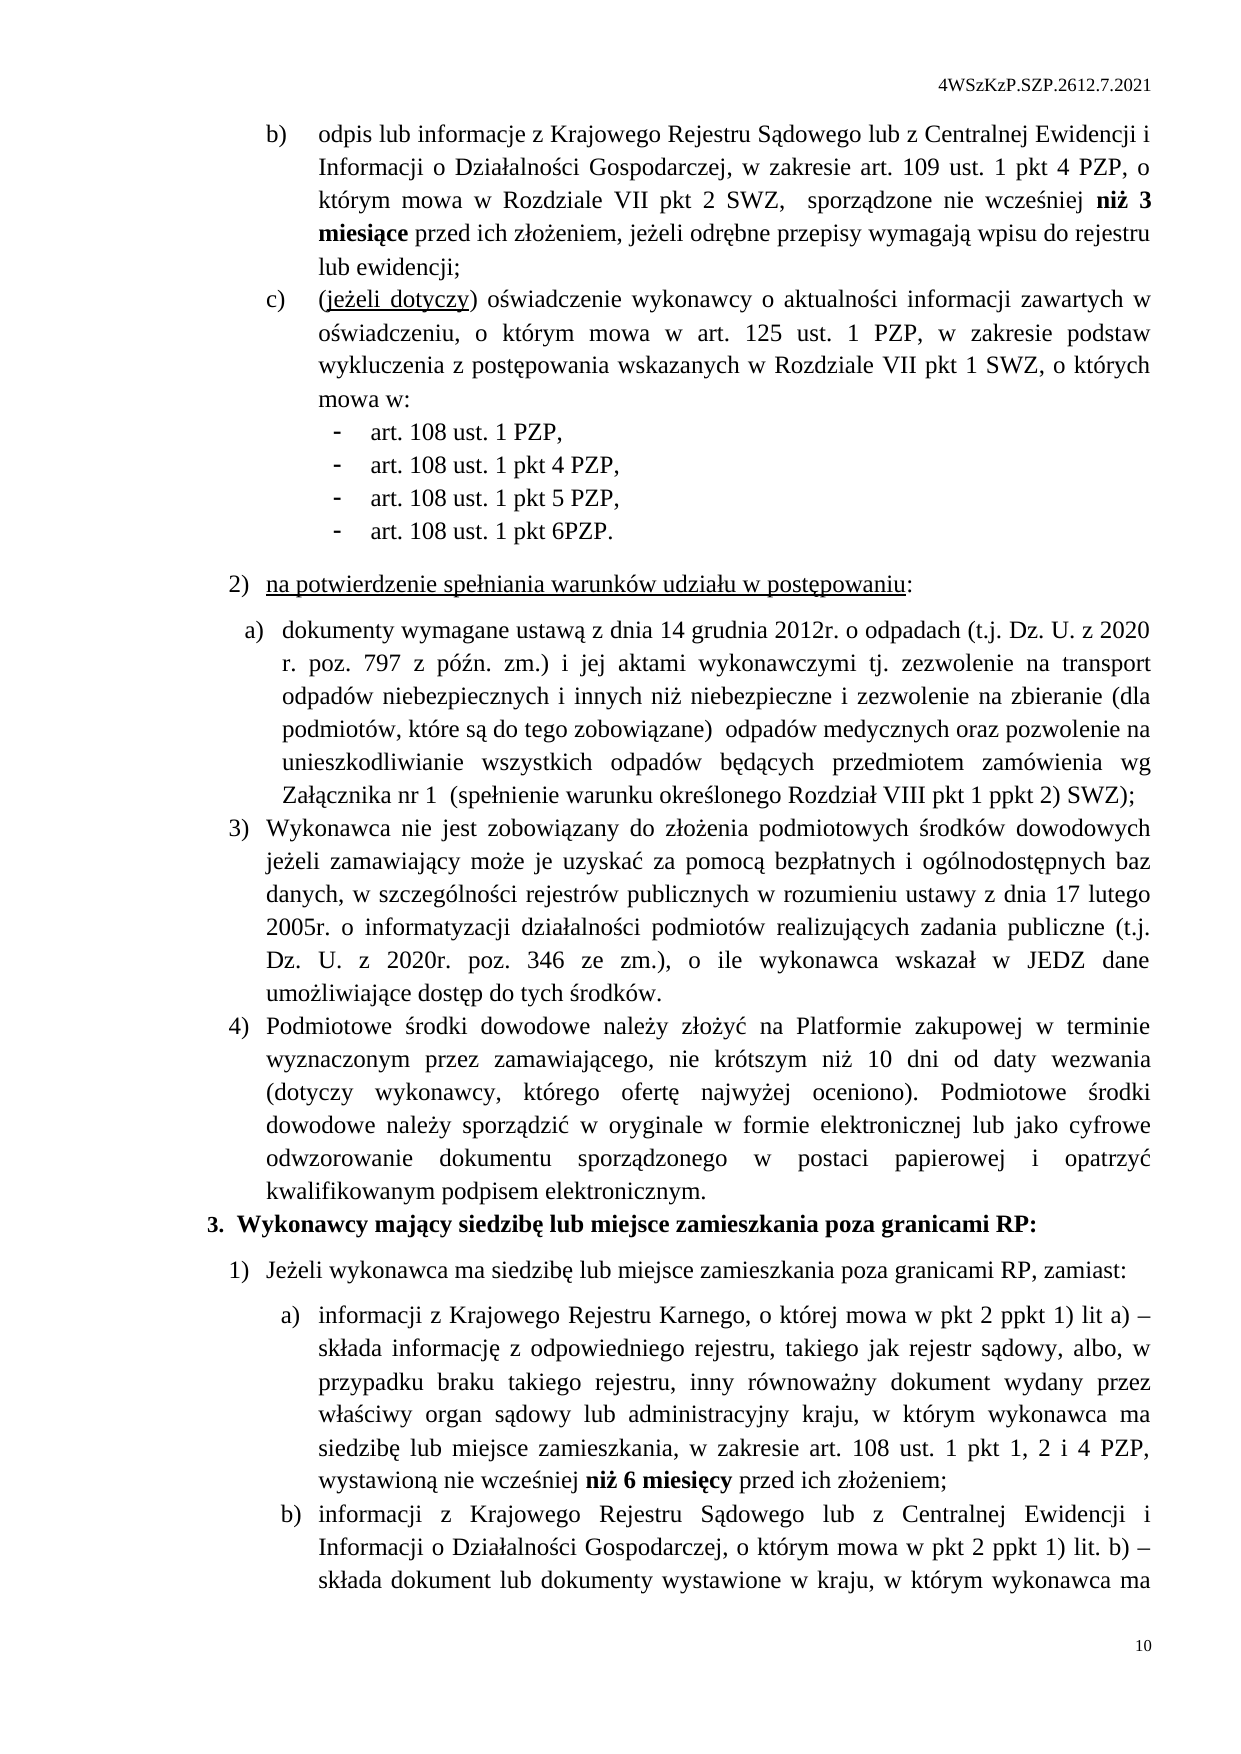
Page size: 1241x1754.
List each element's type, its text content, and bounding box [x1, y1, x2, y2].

list art. 108 ust. 1 PZP, [333, 417, 1152, 445]
list informacji z Krajowego Rejestru Karnego, o której mowa w pkt 2 ppkt 1) lit a) – składa informację z odpowiedniego rejestru, takiego jak rejestr sądowy, albo, w przypadku braku takiego rejestru, inny równoważny dokument wydany przez właściwy organ sądowy lub administracyjny kraju, w którym wykonawca ma siedzibę lub miejsce zamieszkania, w zakresie art. 108 ust. 1 pkt 1, 2 i 4 PZP, wystawioną nie wcześniej niż 6 miesięcy przed ich złożeniem; [281, 1301, 1152, 1494]
list Jeżeli wykonawca ma siedzibę lub miejsce zamieszkania poza granicami RP, zamiast: [228, 1255, 1152, 1284]
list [281, 1499, 1152, 1593]
list art. 108 ust. 1 pkt 5 PZP, [333, 483, 1152, 511]
list dokumenty wymagane ustawą z dnia 14 grudnia 2012r. o odpadach (t.j. Dz. U. z 2020 r. poz. 797 z późn. zm.) i jej aktami wykonawczymi tj. zezwolenie na transport odpadów niebezpiecznych i innych niż niebezpieczne i zezwolenie na zbieranie (dla podmiotów, które są do tego zobowiązane) odpadów medycznych oraz pozwolenie na unieszkodliwianie wszystkich odpadów będących przedmiotem zamówienia wg Załącznika nr 1 (spełnienie warunku określonego Rozdział VIII pkt 1 ppkt 2) SWZ); [244, 615, 1152, 809]
list art. 108 ust. 1 pkt 4 PZP, [333, 450, 1152, 478]
list na potwierdzenie spełniania warunków udziału w postępowaniu: [228, 569, 1152, 598]
list (jeżeli dotyczy) oświadczenie wykonawcy o aktualności informacji zawartych w oświadczeniu, o którym mowa w art. 125 ust. 1 PZP, w zakresie podstaw wykluczenia z postępowania wskazanych w Rozdziale VII pkt 1 SWZ, o których mowa w: [266, 284, 1152, 412]
list Podmiotowe środki dowodowe należy złożyć na Platformie zakupowej w terminie wyznaczonym przez zamawiającego, nie krótszym niż 10 dni od daty wezwania (dotyczy wykonawcy, którego ofertę najwyżej oceniono). Podmiotowe środki dowodowe należy sporządzić w oryginale w formie elektronicznej lub jako cyfrowe odwzorowanie dokumentu sporządzonego w postaci papierowej i opatrzyć kwalifikowanym podpisem elektronicznym. [228, 1011, 1152, 1205]
list Wykonawcy mający siedzibę lub miejsce zamieszkania poza granicami RP: [207, 1209, 1152, 1238]
list odpis lub informacje z Krajowego Rejestru Sądowego lub z Centralnej Ewidencji i Informacji o Działalności Gospodarczej, w zakresie art. 109 ust. 1 pkt 4 PZP, o którym mowa w Rozdziale VII pkt 2 SWZ, sporządzone nie wcześniej niż 3 miesiące przed ich złożeniem, jeżeli odrębne przepisy wymagają wpisu do rejestru lub ewidencji; [266, 119, 1152, 280]
list art. 108 ust. 1 pkt 6PZP. [333, 516, 1152, 544]
list Wykonawca nie jest zobowiązany do złożenia podmiotowych środków dowodowych jeżeli zamawiający może je uzyskać za pomocą bezpłatnych i ogólnodostępnych baz danych, w szczególności rejestrów publicznych w rozumieniu ustawy z dnia 17 lutego 2005r. o informatyzacji działalności podmiotów realizujących zadania publiczne (t.j. Dz. U. z 2020r. poz. 346 ze zm.), o ile wykonawca wskazał w JEDZ dane umożliwiające dostęp do tych środków. [228, 813, 1152, 1007]
